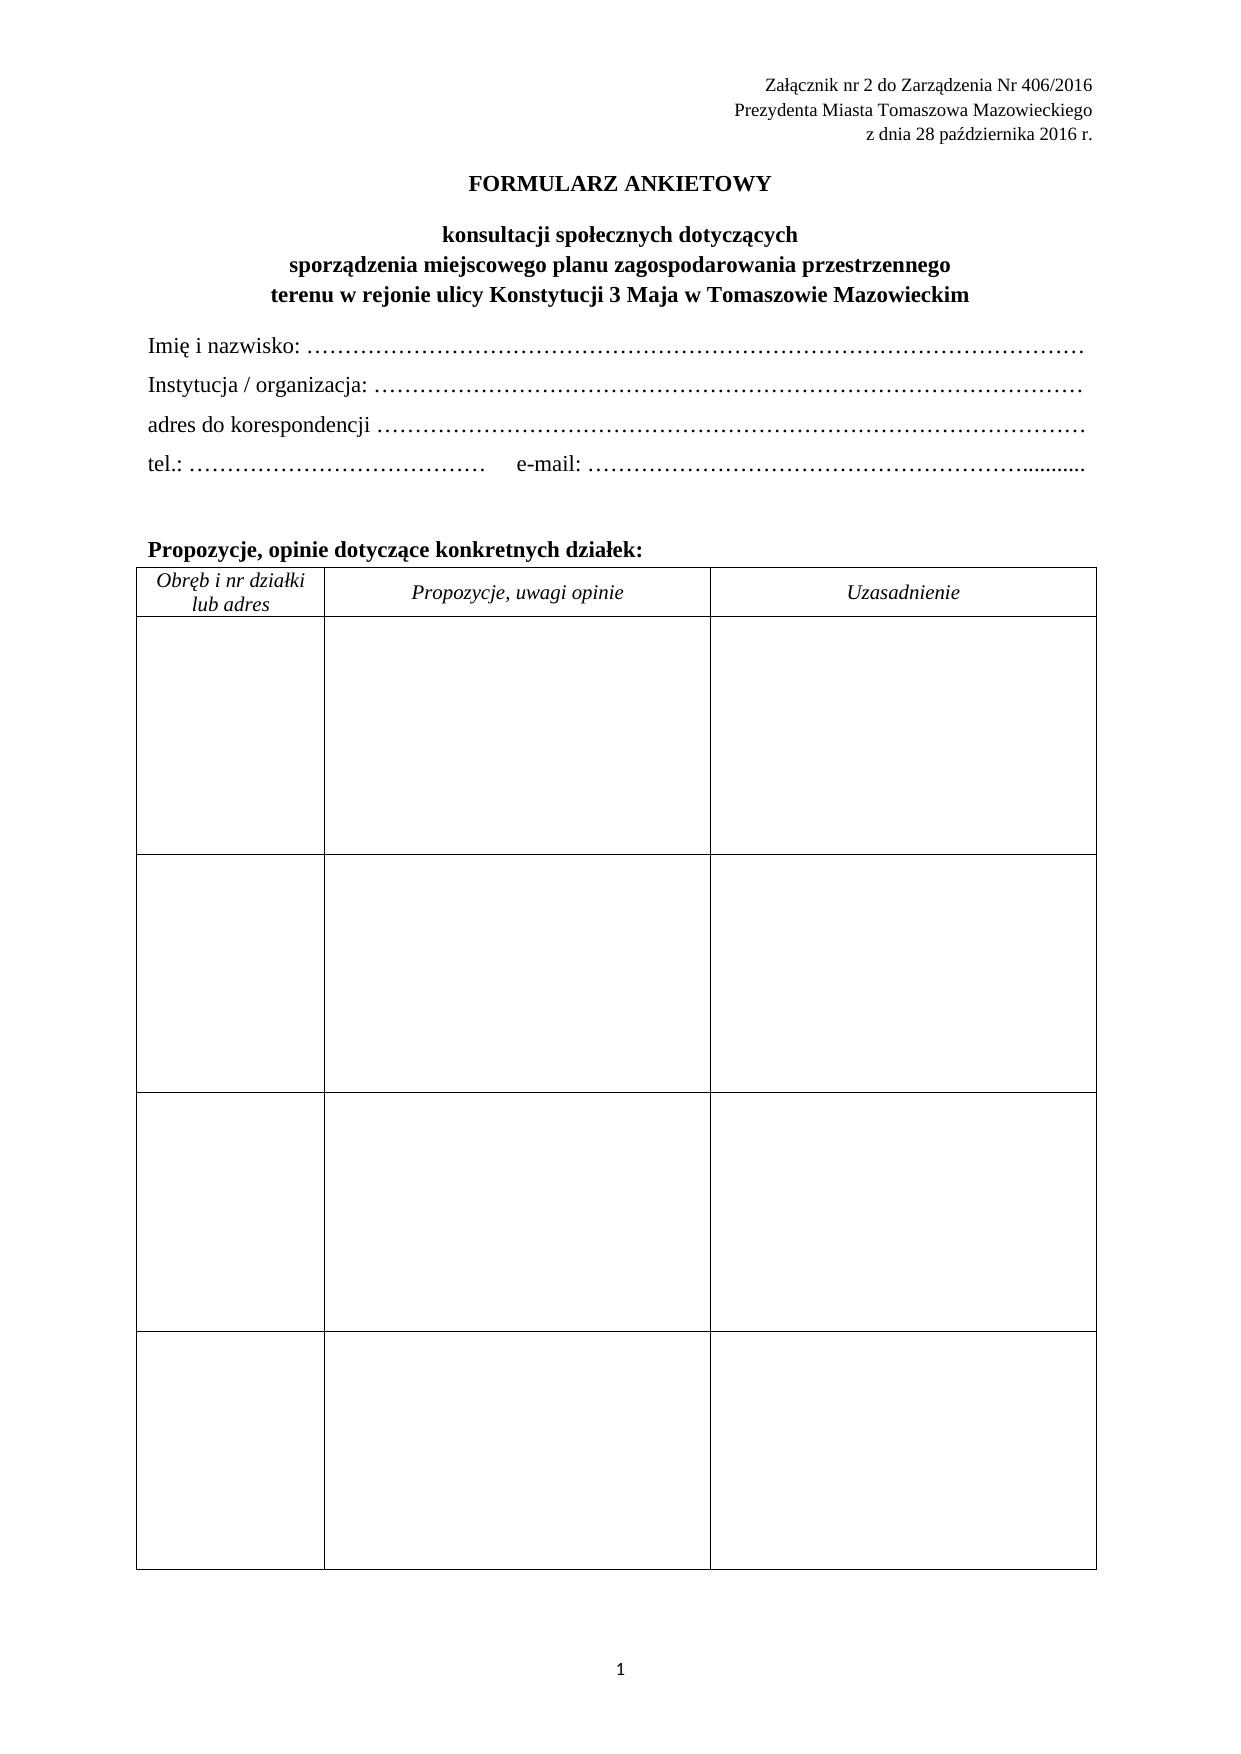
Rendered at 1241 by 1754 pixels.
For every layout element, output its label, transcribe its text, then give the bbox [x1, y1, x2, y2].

table_cell [711, 617, 1096, 854]
table_header Propozycje, uwagi opinie [325, 568, 710, 616]
table_cell [137, 1332, 324, 1569]
table_header Uzasadnienie [711, 568, 1096, 616]
table_cell [711, 1332, 1096, 1569]
text Instytucja / organizacja: ………………………………………………………………………………… [148, 372, 1093, 398]
table_cell [325, 1332, 710, 1569]
table_cell [137, 855, 324, 1092]
table_cell [325, 617, 710, 854]
text adres do korespondencji ………………………………………………………………………………… [148, 411, 1093, 437]
table_cell [325, 855, 710, 1092]
text tel.: ………………………………… e-mail: …………………………………………………........... [148, 451, 1093, 477]
table_cell [137, 1093, 324, 1331]
text FORMULARZ ANKIETOWY [148, 169, 1093, 196]
table_cell [711, 855, 1096, 1092]
table_cell [711, 1093, 1096, 1331]
table_cell [137, 617, 324, 854]
text konsultacji społecznych dotyczących sporządzenia miejscowego planu zagospodarowania przestrzennego terenu w rejonie ulicy Konstytucji 3 Maja w Tomaszowie Mazowieckim [148, 221, 1093, 307]
table_cell [325, 1093, 710, 1331]
text Propozycje, opinie dotyczące konkretnych działek: [148, 536, 1093, 563]
table_header Obręb i nr działki lub adres [137, 568, 324, 616]
text Imię i nazwisko: ………………………………………………………………………………………… [148, 332, 1093, 358]
